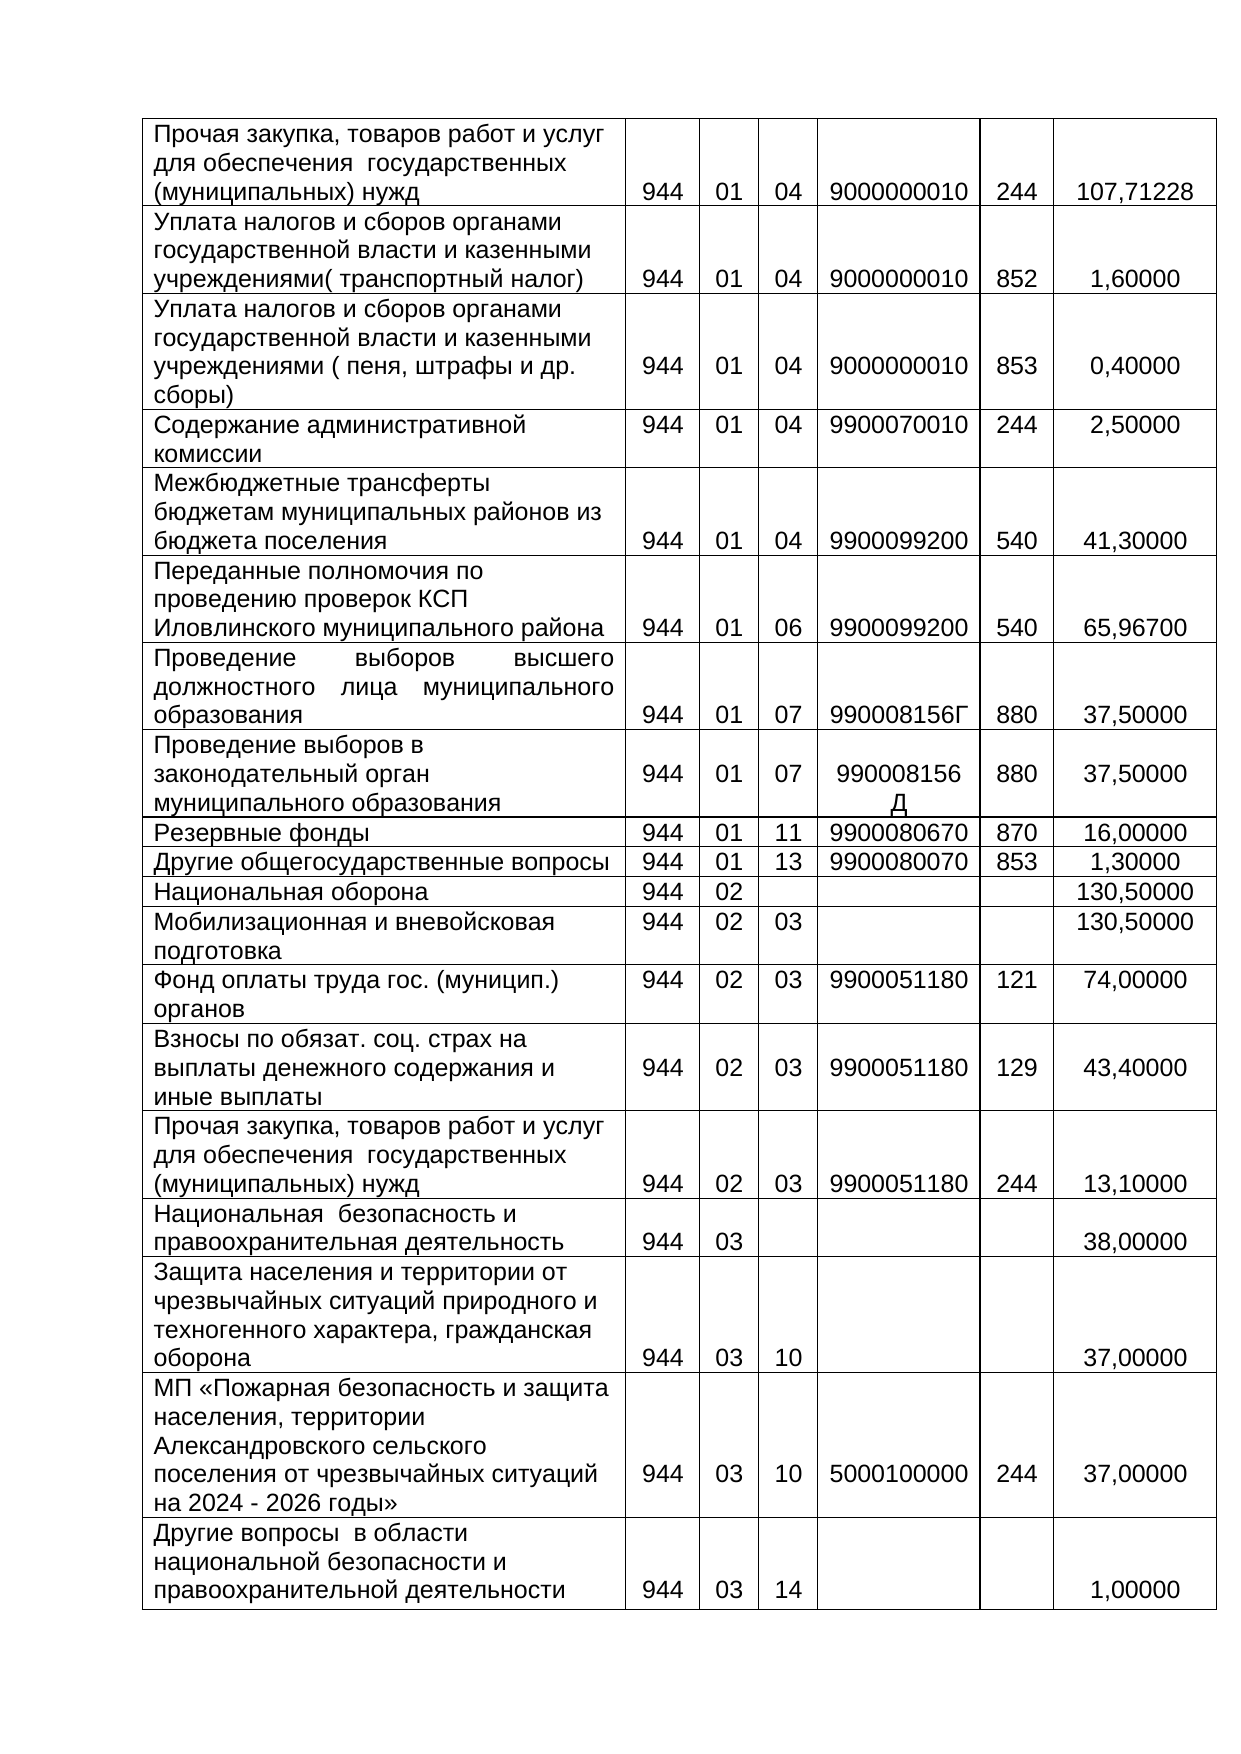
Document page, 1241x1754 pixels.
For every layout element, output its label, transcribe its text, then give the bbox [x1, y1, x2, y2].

table_cell 944 [626, 643, 699, 729]
table_cell 944 [626, 965, 699, 1023]
table_cell 06 [759, 556, 817, 642]
table_cell [759, 877, 817, 906]
table_cell 1,30000 [1054, 847, 1216, 876]
table_cell 9900051180 [818, 1024, 979, 1110]
table_cell 2,50000 [1054, 410, 1216, 467]
table_cell 03 [700, 1518, 758, 1609]
table_cell 9900051180 [818, 965, 979, 1023]
table_cell 01 [700, 847, 758, 876]
table_cell Фонд оплаты труда гос. (муницип.) органов [143, 965, 625, 1023]
table_cell 9000000010 [818, 119, 979, 205]
table_cell 5000100000 [818, 1373, 979, 1517]
table_cell 244 [981, 1373, 1053, 1517]
table_cell [818, 1199, 979, 1256]
table_cell 13,10000 [1054, 1111, 1216, 1197]
table_cell 14 [759, 1518, 817, 1609]
table_cell Прочая закупка, товаров работ и услуг для обеспечения государственных (муниципальных) нужд [143, 1111, 625, 1197]
table_cell 03 [700, 1257, 758, 1372]
table_cell 02 [700, 1024, 758, 1110]
table_cell 121 [981, 965, 1053, 1023]
table_cell 852 [981, 206, 1053, 293]
table_cell 02 [700, 877, 758, 906]
table_cell Проведение выборов высшего должностного лица муниципального образования [143, 643, 625, 729]
table_cell [981, 1518, 1053, 1609]
table_cell 38,00000 [1054, 1199, 1216, 1256]
table_cell 944 [626, 907, 699, 964]
table_cell 0,40000 [1054, 294, 1216, 409]
table_cell Национальная безопасность и правоохранительная деятельность [143, 1199, 625, 1256]
table_cell 01 [700, 643, 758, 729]
table_cell 944 [626, 119, 699, 205]
table_cell 130,50000 [1054, 877, 1216, 906]
table_cell 9900070010 [818, 410, 979, 467]
table_cell 02 [700, 965, 758, 1023]
table_cell [981, 877, 1053, 906]
table_cell Другие вопросы в области национальной безопасности и правоохранительной деятельности [143, 1518, 625, 1609]
table_cell 9900099200 [818, 468, 979, 554]
table_cell 944 [626, 468, 699, 554]
table_cell 244 [981, 1111, 1053, 1197]
table_cell Взносы по обязат. соц. страх на выплаты денежного содержания и иные выплаты [143, 1024, 625, 1110]
table_cell 9900099200 [818, 556, 979, 642]
table_cell 37,50000 [1054, 643, 1216, 729]
table_cell 01 [700, 206, 758, 293]
table_cell 03 [759, 1111, 817, 1197]
table_cell 01 [700, 556, 758, 642]
table_cell Мобилизационная и вневойсковая подготовка [143, 907, 625, 964]
table_cell 853 [981, 294, 1053, 409]
table_cell 01 [700, 119, 758, 205]
table_cell 853 [981, 847, 1053, 876]
table_cell 01 [700, 730, 758, 816]
table_cell 944 [626, 1111, 699, 1197]
table_cell 9000000010 [818, 294, 979, 409]
table_cell 880 [981, 730, 1053, 816]
table_cell 03 [759, 965, 817, 1023]
table_cell 990008156Д [818, 730, 979, 816]
table_cell [818, 1518, 979, 1609]
table_cell Прочая закупка, товаров работ и услуг для обеспечения государственных (муниципальных) нужд [143, 119, 625, 205]
table_cell 540 [981, 468, 1053, 554]
table_cell 01 [700, 468, 758, 554]
table_cell 37,00000 [1054, 1257, 1216, 1372]
table_cell Проведение выборов в законодательный орган муниципального образования [143, 730, 625, 816]
table_cell [981, 907, 1053, 964]
table_cell Уплата налогов и сборов органами государственной власти и казенными учреждениями( транспортный налог) [143, 206, 625, 293]
table_cell 03 [700, 1373, 758, 1517]
table_cell 43,40000 [1054, 1024, 1216, 1110]
table_cell 01 [700, 294, 758, 409]
table_cell 1,00000 [1054, 1518, 1216, 1609]
table_cell 944 [626, 206, 699, 293]
table_cell 944 [626, 556, 699, 642]
table_cell 04 [759, 119, 817, 205]
table_cell 01 [700, 410, 758, 467]
table_cell 10 [759, 1257, 817, 1372]
table_cell Национальная оборона [143, 877, 625, 906]
table_cell 944 [626, 1024, 699, 1110]
table_cell 10 [759, 1373, 817, 1517]
table_cell МП «Пожарная безопасность и защита населения, территории Александровского сельского поселения от чрезвычайных ситуаций на 2024 - 2026 годы» [143, 1373, 625, 1517]
table_cell 74,00000 [1054, 965, 1216, 1023]
table_cell [818, 877, 979, 906]
table_cell Межбюджетные трансферты бюджетам муниципальных районов из бюджета поселения [143, 468, 625, 554]
table_cell 944 [626, 877, 699, 906]
table_cell 9900080670 [818, 818, 979, 846]
table_cell [818, 907, 979, 964]
table_cell 9900080070 [818, 847, 979, 876]
table_cell Другие общегосударственные вопросы [143, 847, 625, 876]
table_cell 244 [981, 410, 1053, 467]
table_cell 65,96700 [1054, 556, 1216, 642]
table_cell 944 [626, 294, 699, 409]
table_cell 13 [759, 847, 817, 876]
table_cell [981, 1199, 1053, 1256]
table_cell 944 [626, 1373, 699, 1517]
table_cell [981, 1257, 1053, 1372]
table_cell 11 [759, 818, 817, 846]
table_cell 03 [759, 1024, 817, 1110]
table_cell 944 [626, 1257, 699, 1372]
table_cell 02 [700, 1111, 758, 1197]
table_cell 01 [700, 818, 758, 846]
table_cell 04 [759, 410, 817, 467]
table_cell 944 [626, 730, 699, 816]
table_cell 944 [626, 410, 699, 467]
table_cell [818, 1257, 979, 1372]
table_cell 37,50000 [1054, 730, 1216, 816]
table_cell 07 [759, 643, 817, 729]
table_cell Резервные фонды [143, 818, 625, 846]
table_cell Содержание административной комиссии [143, 410, 625, 467]
table_cell 880 [981, 643, 1053, 729]
table_cell Защита населения и территории от чрезвычайных ситуаций природного и техногенного характера, гражданская оборона [143, 1257, 625, 1372]
table_cell Переданные полномочия по проведению проверок КСП Иловлинского муниципального района [143, 556, 625, 642]
table_cell 04 [759, 206, 817, 293]
table_cell 41,30000 [1054, 468, 1216, 554]
table_cell 944 [626, 1518, 699, 1609]
table_cell 944 [626, 818, 699, 846]
table_cell Уплата налогов и сборов органами государственной власти и казенными учреждениями ( пеня, штрафы и др. сборы) [143, 294, 625, 409]
table_cell 540 [981, 556, 1053, 642]
table_cell 04 [759, 294, 817, 409]
table_cell 244 [981, 119, 1053, 205]
table_cell 37,00000 [1054, 1373, 1216, 1517]
table_cell 107,71228 [1054, 119, 1216, 205]
table_cell 130,50000 [1054, 907, 1216, 964]
table_cell 870 [981, 818, 1053, 846]
table_cell 9900051180 [818, 1111, 979, 1197]
table_cell 9000000010 [818, 206, 979, 293]
table_cell 129 [981, 1024, 1053, 1110]
table_cell 944 [626, 1199, 699, 1256]
table_cell 03 [759, 907, 817, 964]
table_cell 1,60000 [1054, 206, 1216, 293]
table_cell 16,00000 [1054, 818, 1216, 846]
table_cell 944 [626, 847, 699, 876]
table_cell [759, 1199, 817, 1256]
table_cell 990008156Г [818, 643, 979, 729]
table_cell 07 [759, 730, 817, 816]
table_cell 03 [700, 1199, 758, 1256]
table_cell 04 [759, 468, 817, 554]
table_cell 02 [700, 907, 758, 964]
